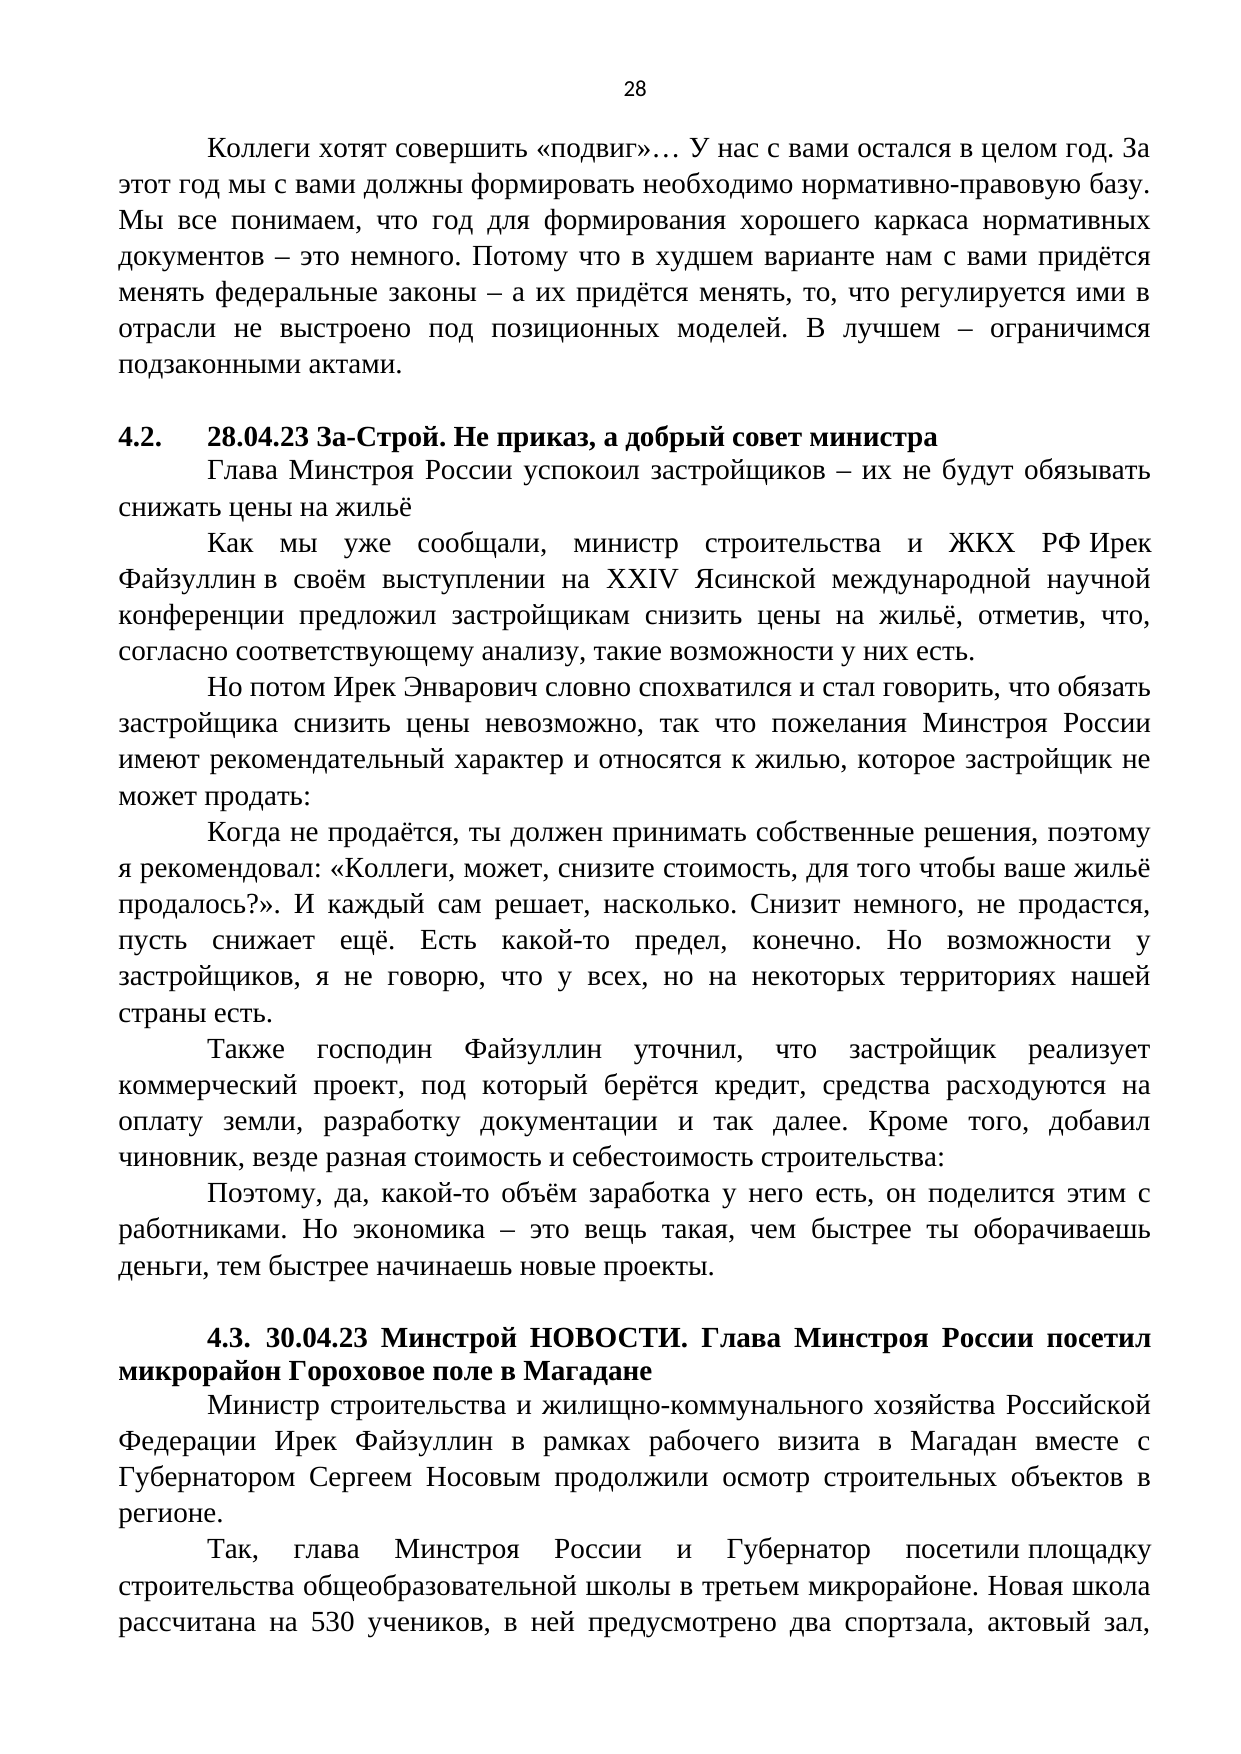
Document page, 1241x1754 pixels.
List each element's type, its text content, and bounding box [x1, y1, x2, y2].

text Как мы уже сообщали, министр строительства и ЖКХ РФ Ирек Файзуллин в своём выступлении на XXIV Ясинской международной научной конференции предложил застройщикам снизить цены на жильё, отметив, что, согласно соответствующему анализу, такие возможности у них есть. [118, 525, 1152, 667]
text Глава Минстроя России успокоил застройщиков – их не будут обязывать снижать цены на жильё [118, 452, 1152, 522]
text Коллеги хотят совершить «подвиг»… У нас с вами остался в целом год. За этот год мы с вами должны формировать необходимо нормативно-правовую базу. Мы все понимаем, что год для формирования хорошего каркаса нормативных документов – это немного. Потому что в худшем варианте нам с вами придётся менять федеральные законы – а их придётся менять, то, что регулируется ими в отрасли не выстроено под позиционных моделей. В лучшем – ограничимся подзаконными актами. [118, 130, 1152, 380]
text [118, 1532, 1152, 1637]
text Но потом Ирек Энварович словно спохватился и стал говорить, что обязать застройщика снизить цены невозможно, так что пожелания Минстроя России имеют рекомендательный характер и относятся к жилью, которое застройщик не может продать: [118, 669, 1152, 811]
text Министр строительства и жилищно-коммунального хозяйства Российской Федерации Ирек Файзуллин в рамках рабочего визита в Магадан вместе с Губернатором Сергеем Носовым продолжили осмотр строительных объектов в регионе. [118, 1387, 1152, 1529]
subtitle 28.04.23 За-Строй. Не приказ, а добрый совет министра [118, 419, 1152, 452]
text Также господин Файзуллин уточнил, что застройщик реализует коммерческий проект, под который берётся кредит, средства расходуются на оплату земли, разработку документации и так далее. Кроме того, добавил чиновник, везде разная стоимость и себестоимость строительства: [118, 1031, 1152, 1173]
text Когда не продаётся, ты должен принимать собственные решения, поэтому я рекомендовал: «Коллеги, может, снизите стоимость, для того чтобы ваше жильё продалось?». И каждый сам решает, насколько. Снизит немного, не продастся, пусть снижает ещё. Есть какой-то предел, конечно. Но возможности у застройщиков, я не говорю, что у всех, но на некоторых территориях нашей страны есть. [118, 814, 1152, 1028]
subtitle 30.04.23 Минстрой НОВОСТИ. Глава Минстроя России посетил микрорайон Гороховое поле в Магадане [118, 1320, 1152, 1387]
text Поэтому, да, какой-то объём заработка у него есть, он поделится этим с работниками. Но экономика – это вещь такая, чем быстрее ты оборачиваешь деньги, тем быстрее начинаешь новые проекты. [118, 1175, 1152, 1281]
